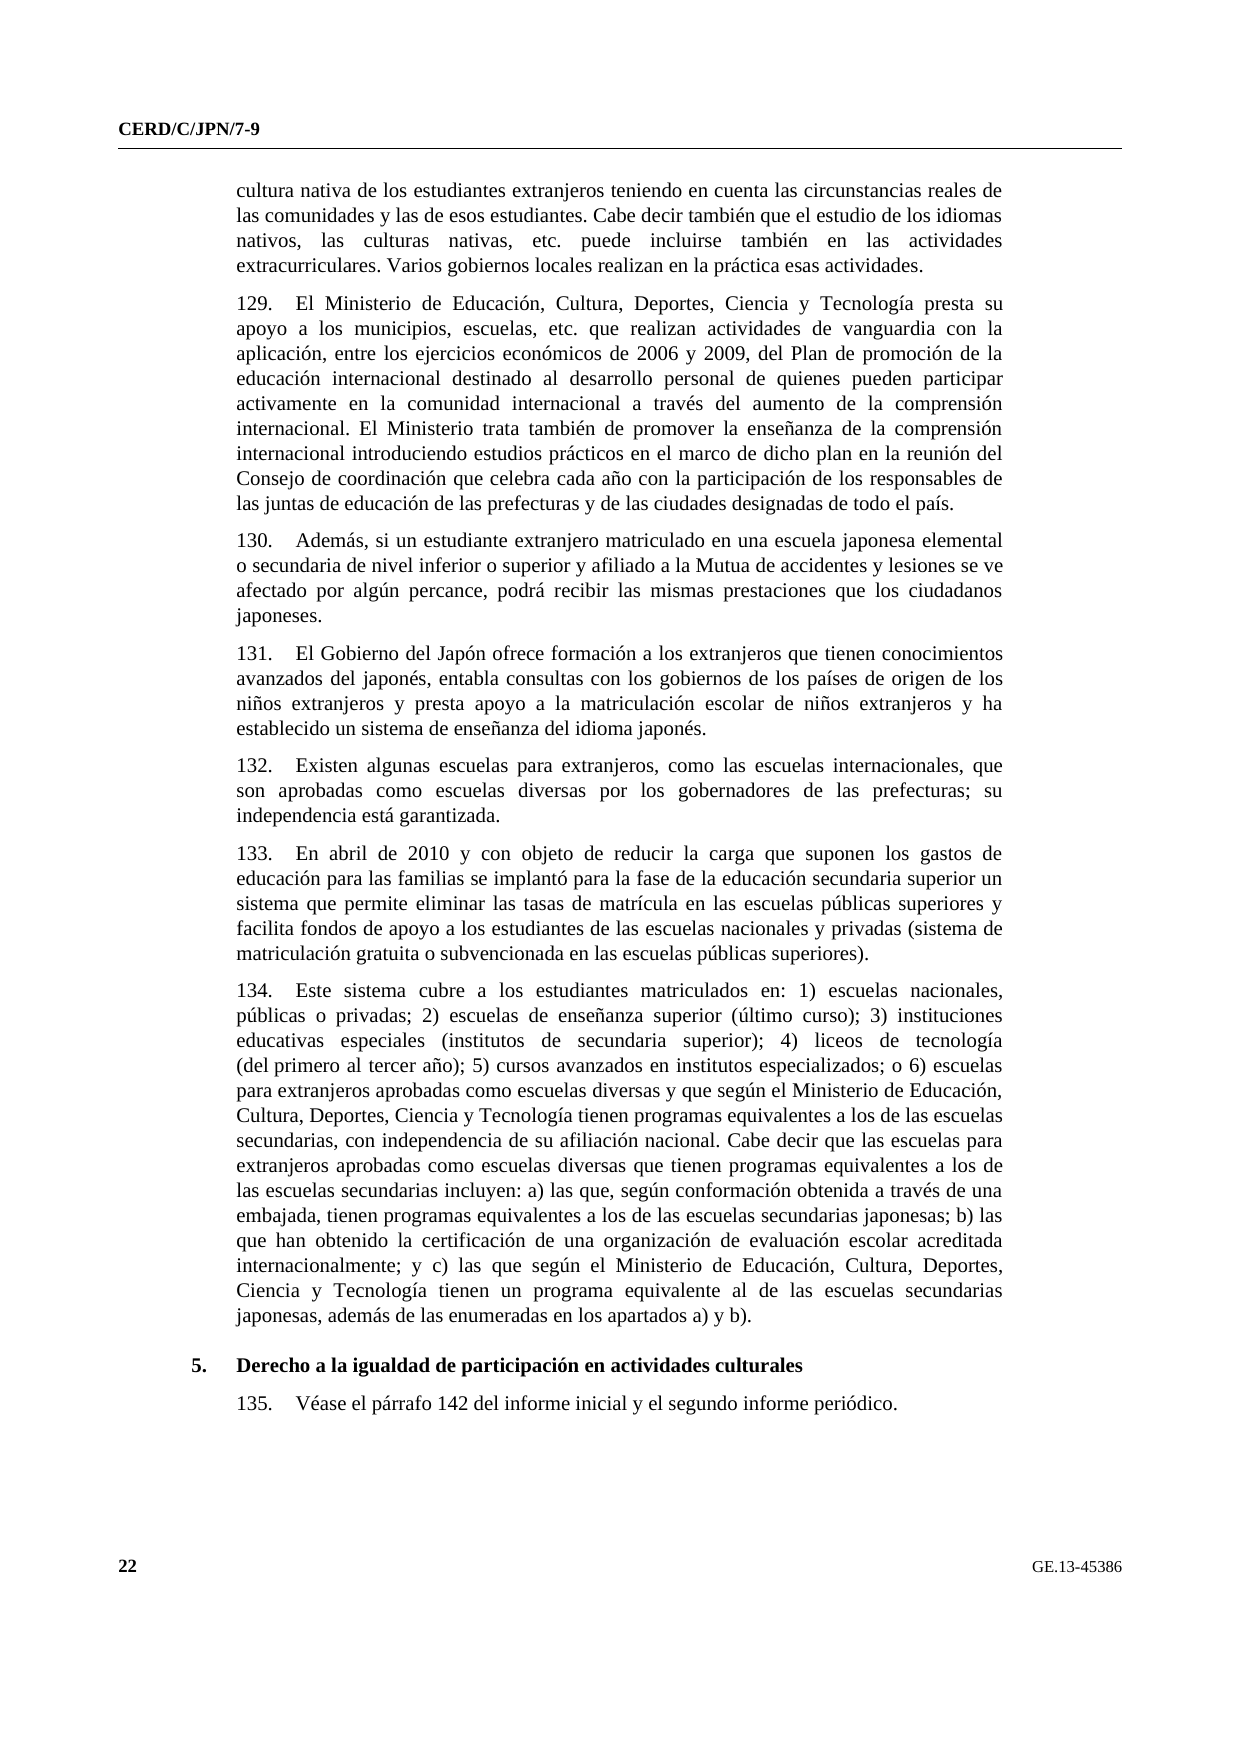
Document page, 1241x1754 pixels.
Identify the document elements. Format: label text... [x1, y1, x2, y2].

text 132. Existen algunas escuelas para extranjeros, como las escuelas internacionales, que son aprobadas como escuelas diversas por los gobernadores de las prefecturas; su independencia está garantizada. [236, 752, 1004, 827]
text 134. Este sistema cubre a los estudiantes matriculados en: 1) escuelas nacionales, públicas o privadas; 2) escuelas de enseñanza superior (último curso); 3) instituciones educativas especiales (institutos de secundaria superior); 4) liceos de tecnología (del primero al tercer año); 5) cursos avanzados en institutos especializados; o 6) escuelas para extranjeros aprobadas como escuelas diversas y que según el Ministerio de Educación, Cultura, Deportes, Ciencia y Tecnología tienen programas equivalentes a los de las escuelas secundarias, con independencia de su afiliación nacional. Cabe decir que las escuelas para extranjeros aprobadas como escuelas diversas que tienen programas equivalentes a los de las escuelas secundarias incluyen: a) las que, según conformación obtenida a través de una embajada, tienen programas equivalentes a los de las escuelas secundarias japonesas; b) las que han obtenido la certificación de una organización de evaluación escolar acreditada internacionalmente; y c) las que según el Ministerio de Educación, Cultura, Deportes, Ciencia y Tecnología tienen un programa equivalente al de las escuelas secundarias japonesas, además de las enumeradas en los apartados a) y b). [236, 977, 1004, 1327]
text 133. En abril de 2010 y con objeto de reducir la carga que suponen los gastos de educación para las familias se implantó para la fase de la educación secundaria superior un sistema que permite eliminar las tasas de matrícula en las escuelas públicas superiores y facilita fondos de apoyo a los estudiantes de las escuelas nacionales y privadas (sistema de matriculación gratuita o subvencionada en las escuelas públicas superiores). [236, 840, 1004, 965]
text 131. El Gobierno del Japón ofrece formación a los extranjeros que tienen conocimientos avanzados del japonés, entabla consultas con los gobiernos de los países de origen de los niños extranjeros y presta apoyo a la matriculación escolar de niños extranjeros y ha establecido un sistema de enseñanza del idioma japonés. [236, 640, 1004, 740]
text 5. Derecho a la igualdad de participación en actividades culturales [118, 1352, 1004, 1377]
text 135. Véase el párrafo 142 del informe inicial y el segundo informe periódico. [236, 1390, 1004, 1415]
text 130. Además, si un estudiante extranjero matriculado en una escuela japonesa elemental o secundaria de nivel inferior o superior y afiliado a la Mutua de accidentes y lesiones se ve afectado por algún percance, podrá recibir las mismas prestaciones que los ciudadanos japoneses. [236, 527, 1004, 627]
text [236, 177, 1004, 277]
text 129. El Ministerio de Educación, Cultura, Deportes, Ciencia y Tecnología presta su apoyo a los municipios, escuelas, etc. que realizan actividades de vanguardia con la aplicación, entre los ejercicios económicos de 2006 y 2009, del Plan de promoción de la educación internacional destinado al desarrollo personal de quienes pueden participar activamente en la comunidad internacional a través del aumento de la comprensión internacional. El Ministerio trata también de promover la enseñanza de la comprensión internacional introduciendo estudios prácticos en el marco de dicho plan en la reunión del Consejo de coordinación que celebra cada año con la participación de los responsables de las juntas de educación de las prefecturas y de las ciudades designadas de todo el país. [236, 290, 1004, 515]
